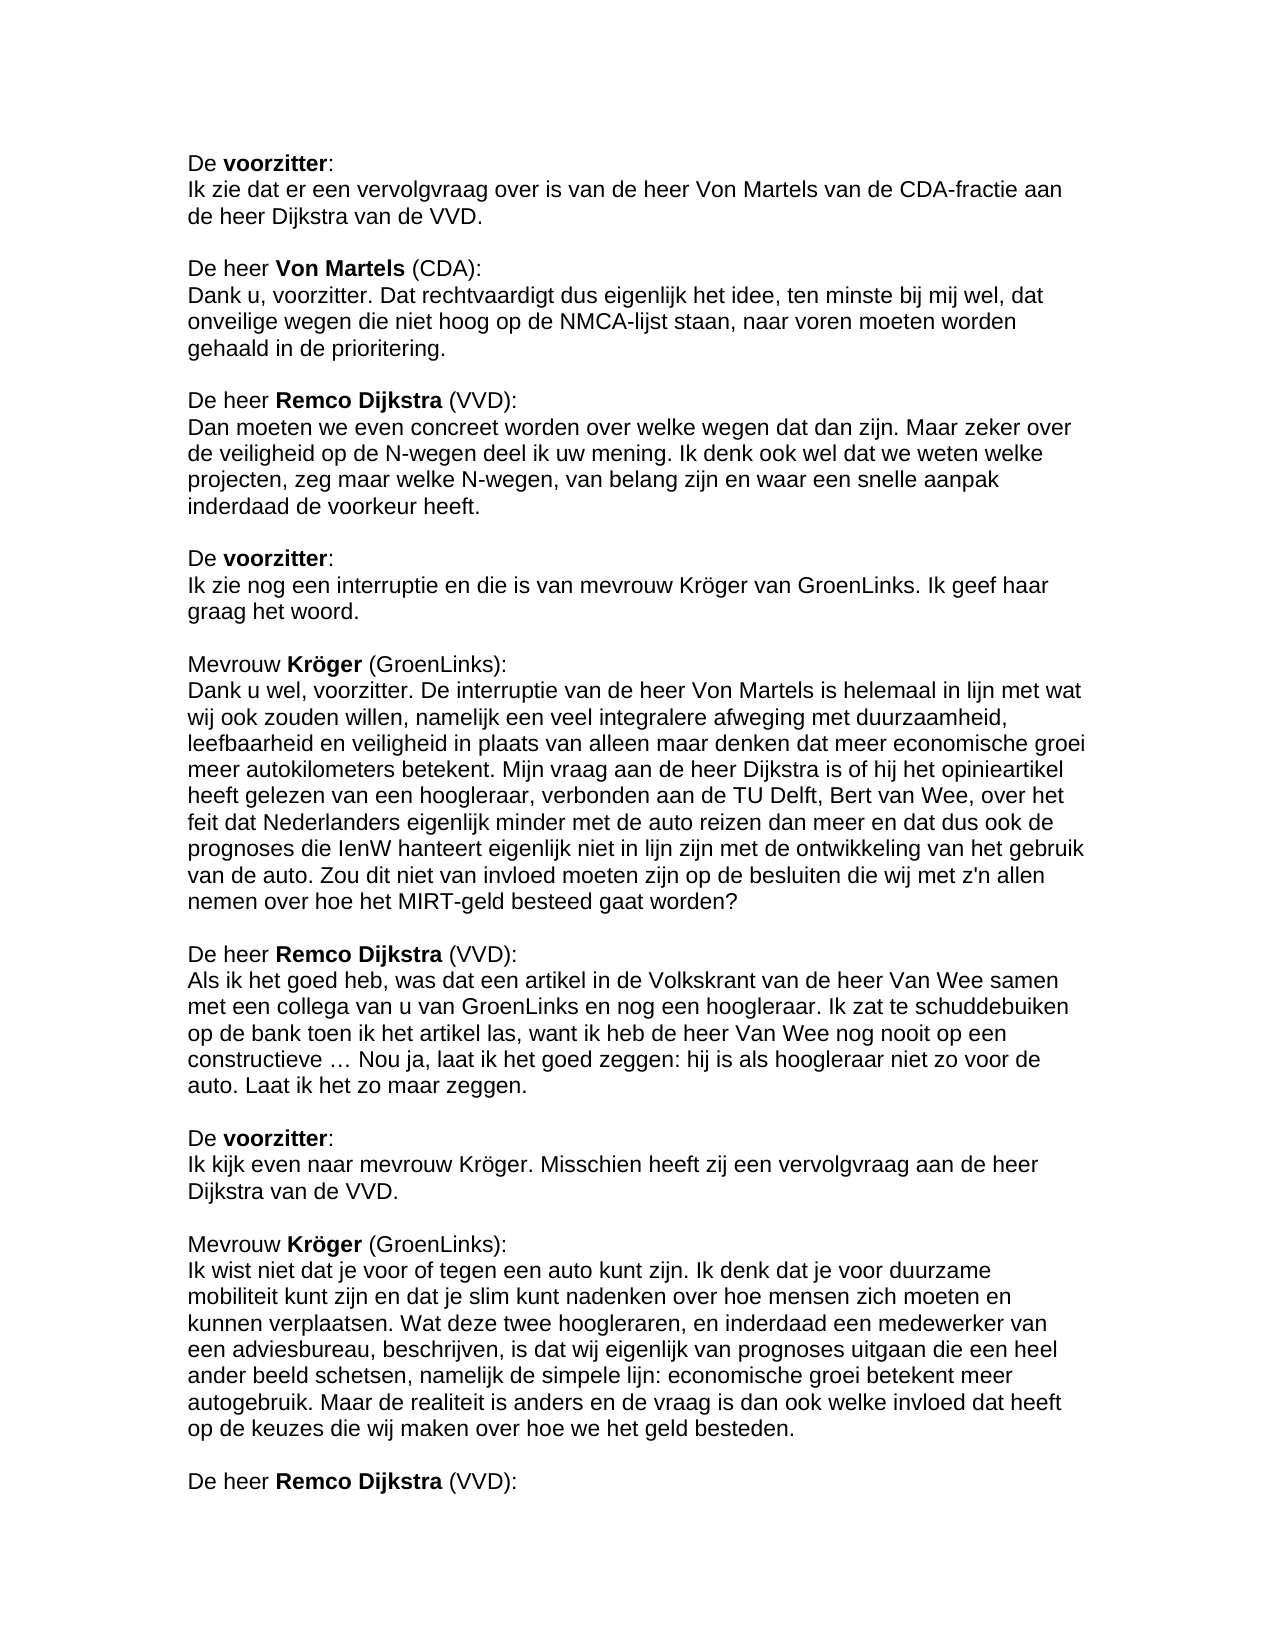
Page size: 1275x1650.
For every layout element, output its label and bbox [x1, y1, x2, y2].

text [187, 150, 1087, 1494]
